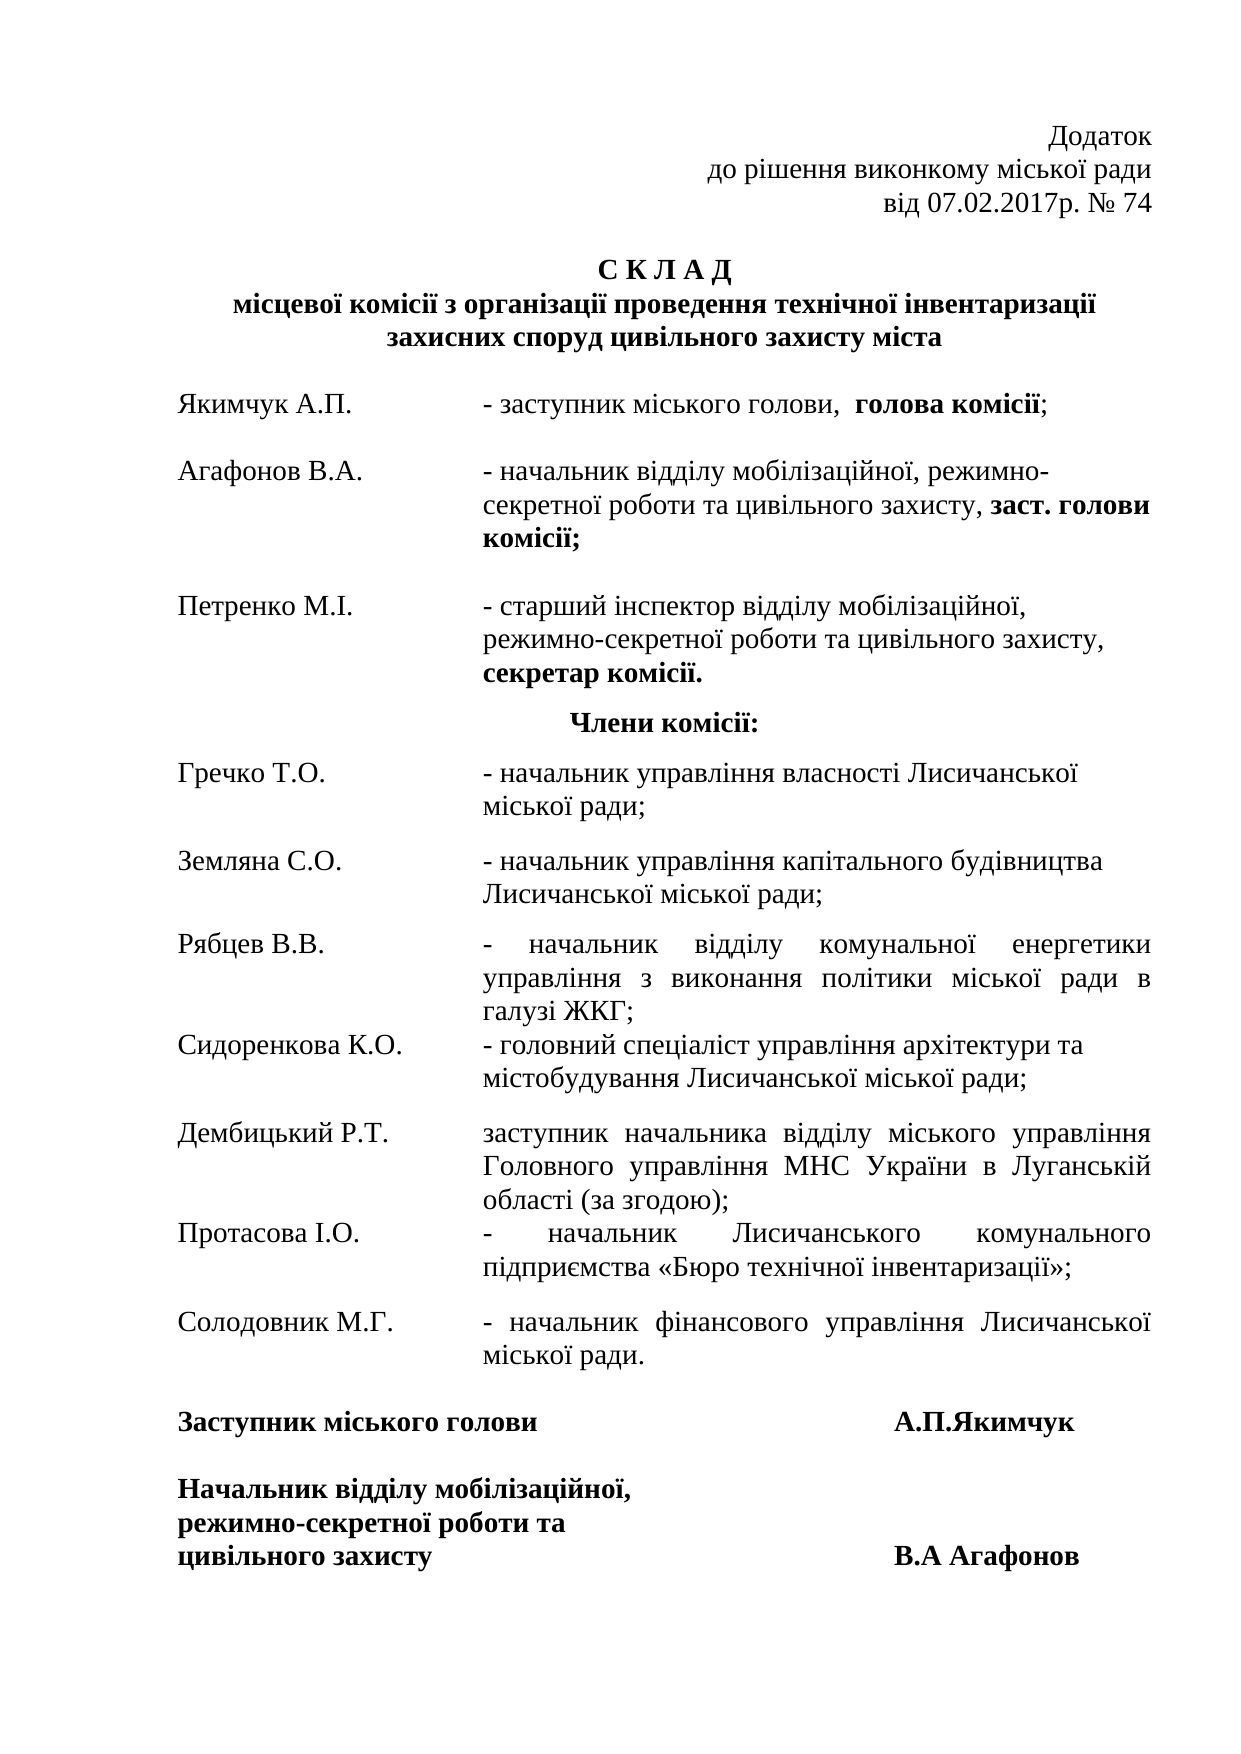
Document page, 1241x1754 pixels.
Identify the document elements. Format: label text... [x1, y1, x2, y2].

text цивільного захисту В.А Агафонов [177, 1538, 1152, 1572]
table_cell - начальник управління власності Лисичанської міської ради; [471, 755, 1163, 843]
table_header - заступник міського голови, голова комісії; - начальник відділу мобілізаційної, режимно-секретної роботи та цивільного захисту, заст. голови комісії; [471, 386, 1163, 588]
table_cell Рябцев В.В. [166, 926, 471, 1027]
text С К Л А Д [177, 252, 1152, 286]
table_header Якимчук А.П. Агафонов В.А. [166, 386, 471, 588]
table_cell Петренко М.І. [166, 588, 471, 688]
table_cell - начальник фінансового управління Лисичанської міської ради. [471, 1304, 1163, 1404]
table_cell заступник начальника відділу міського управління Головного управління МНС України в Луганській області (за згодою); [471, 1115, 1163, 1216]
table_cell - начальник відділу комунальної енергетики управління з виконання політики міської ради в галузі ЖКГ; [471, 926, 1163, 1027]
table_cell Члени комісії: [166, 688, 1163, 755]
table_cell Протасова І.О. [166, 1216, 471, 1304]
table_cell Сидоренкова К.О. [166, 1027, 471, 1115]
text місцевої комісії з організації проведення технічної інвентаризації захисних споруд цивільного захисту міста [177, 286, 1152, 353]
text від 07.02.2017р. № 74 [177, 185, 1152, 219]
table_cell Земляна С.О. [166, 843, 471, 926]
text Заступник міського голови А.П.Якимчук [177, 1404, 1152, 1438]
table_cell - начальник управління капітального будівництва Лисичанської міської ради; [471, 843, 1163, 926]
table_cell Дембицький Р.Т. [166, 1115, 471, 1216]
table_cell Гречко Т.О. [166, 755, 471, 843]
text режимно-секретної роботи та [177, 1505, 1152, 1538]
text Додаток [177, 118, 1152, 152]
table_cell - старший інспектор відділу мобілізаційної, режимно-секретної роботи та цивільного захисту, секретар комісії. [471, 588, 1163, 688]
table_cell - головний спеціаліст управління архітектури та містобудування Лисичанської міської ради; [471, 1027, 1163, 1115]
text до рішення виконкому міської ради [177, 152, 1152, 185]
table_cell - начальник Лисичанського комунального підприємства «Бюро технічної інвентаризації»; [471, 1216, 1163, 1304]
table_cell Солодовник М.Г. [166, 1304, 471, 1404]
text Начальник відділу мобілізаційної, [177, 1471, 1152, 1505]
